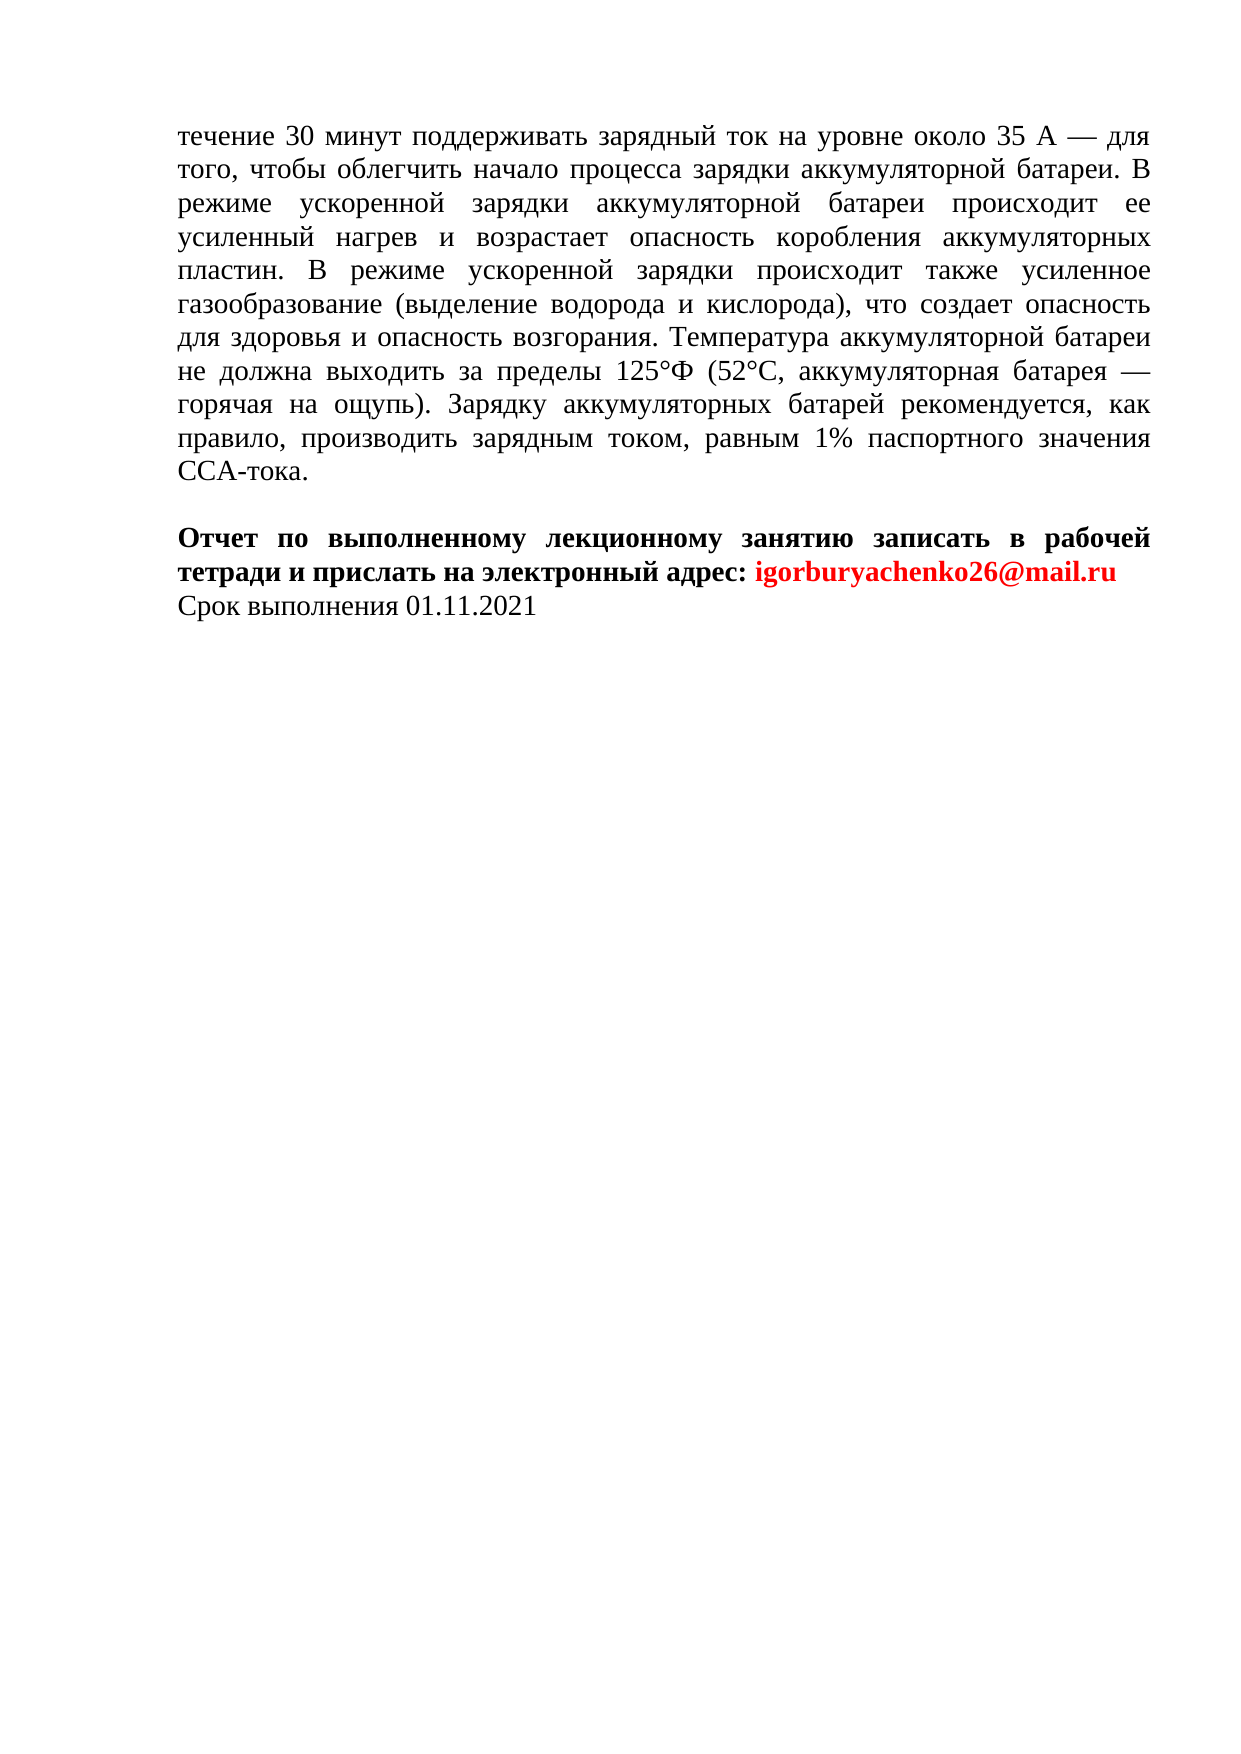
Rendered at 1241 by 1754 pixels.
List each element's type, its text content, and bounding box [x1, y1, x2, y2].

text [177, 118, 1152, 487]
text Отчет по выполненному лекционному занятию записать в рабочей тетради и прислать на электронный адрес: igorburyachenko26@mail.ru [177, 521, 1152, 588]
text Срок выполнения 01.11.2021 [177, 588, 1152, 621]
